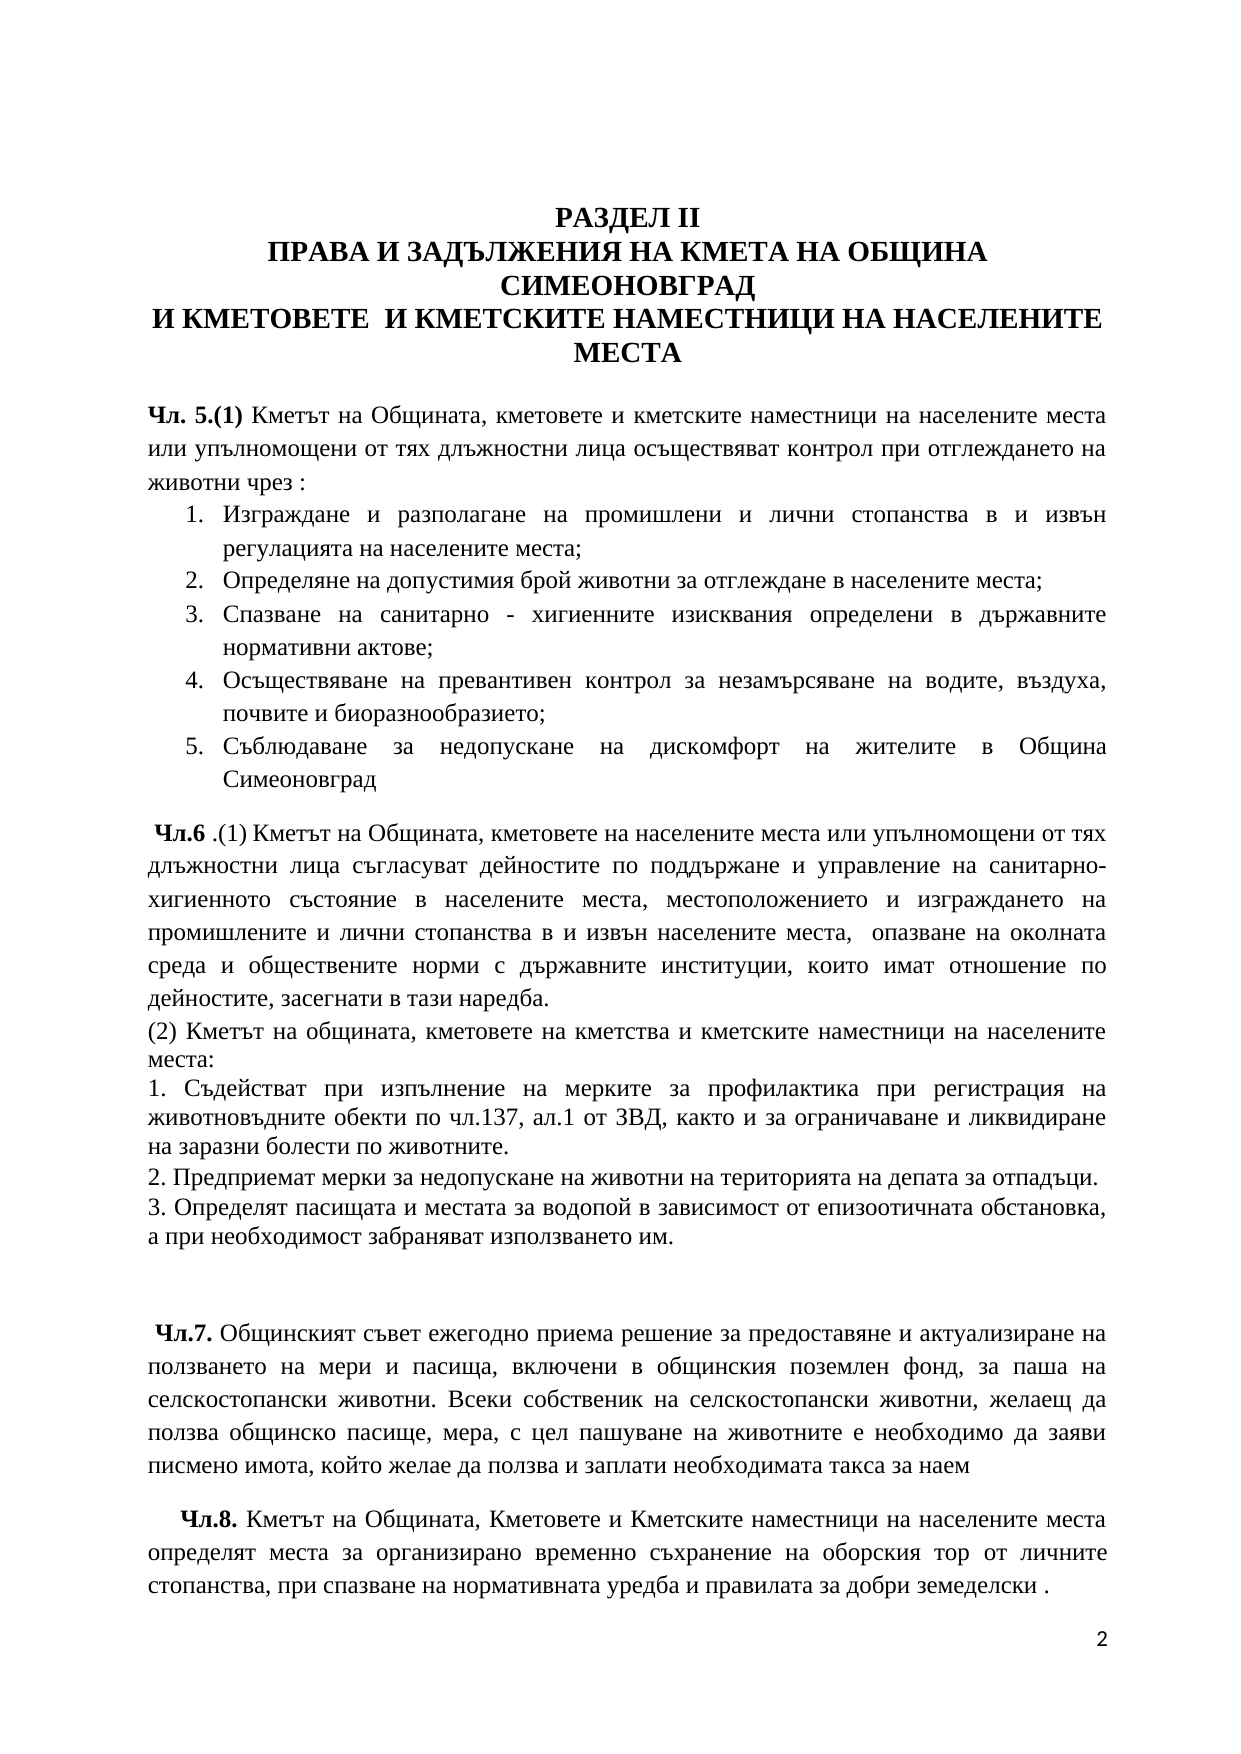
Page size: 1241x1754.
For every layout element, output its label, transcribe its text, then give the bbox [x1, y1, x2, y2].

text Чл.6 .(1) Кметът на Общината, кметовете на населените места или упълномощени от тях длъжностни лица съгласуват дейностите по поддържане и управление на санитарно- хигиенното състояние в населените места, местоположението и изграждането на промишлените и лични стопанства в и извън населените места, опазване на околната среда и обществените норми с държавните институции, които имат отношение по дейностите, засегнати в тази наредба. [148, 818, 1107, 1011]
text Чл.7. Общинският съвет ежегодно приема решение за предоставяне и актуализиране на ползването на мери и пасища, включени в общинския поземлен фонд, за паша на селскостопански животни. Всеки собственик на селскостопански животни, желаещ да ползва общинско пасище, мера, с цел пашуване на животните е необходимо да заяви писмено имота, който желае да ползва и заплати необходимата такса за наем [148, 1318, 1107, 1479]
text 3. Определят пасищата и местата за водопой в зависимост от епизоотичната обстановка, а при необходимост забраняват използването им. [148, 1192, 1107, 1250]
list Спазване на санитарно - хигиенните изисквания определени в държавните нормативни актове; [185, 599, 1107, 660]
text ПРАВА И ЗАДЪЛЖЕНИЯ НА КМЕТА НА ОБЩИНА СИМЕОНОВГРАД [148, 234, 1107, 301]
text 2. Предприемат мерки за недопускане на животни на територията на депата за отпадъци. [148, 1162, 1107, 1190]
list Съблюдаване за недопускане на дискомфорт на жителите в Община Симеоновград [185, 731, 1107, 792]
text РАЗДЕЛ ІІ [148, 201, 1107, 234]
text (2) Кметът на общината, кметовете на кметства и кметските наместници на населените места: [148, 1016, 1107, 1073]
text И КМЕТОВЕТЕ И КМЕТСКИТЕ НАМЕСТНИЦИ НА НАСЕЛЕНИТЕ МЕСТА [148, 301, 1107, 368]
text Чл. 5.(1) Кметът на Общината, кметовете и кметските наместници на населените места или упълномощени от тях длъжностни лица осъществяват контрол при отглеждането на животни чрез : [148, 401, 1107, 495]
text 1. Съдействат при изпълнение на мерките за профилактика при регистрация на животновъдните обекти по чл.137, ал.1 от ЗВД, както и за ограничаване и ликвидиране на заразни болести по животните. [148, 1073, 1107, 1159]
list Осъществяване на превантивен контрол за незамърсяване на водите, въздуха, почвите и биоразнообразието; [185, 665, 1107, 726]
list Изграждане и разполагане на промишлени и лични стопанства в и извън регулацията на населените места; [185, 499, 1107, 561]
text Чл.8. Кметът на Общината, Кметовете и Кметските наместници на населените места определят места за организирано временно съхранение на оборския тор от личните стопанства, при спазване на нормативната уредба и правилата за добри земеделски . [148, 1504, 1107, 1599]
list Определяне на допустимия брой животни за отглеждане в населените места; [185, 566, 1107, 594]
